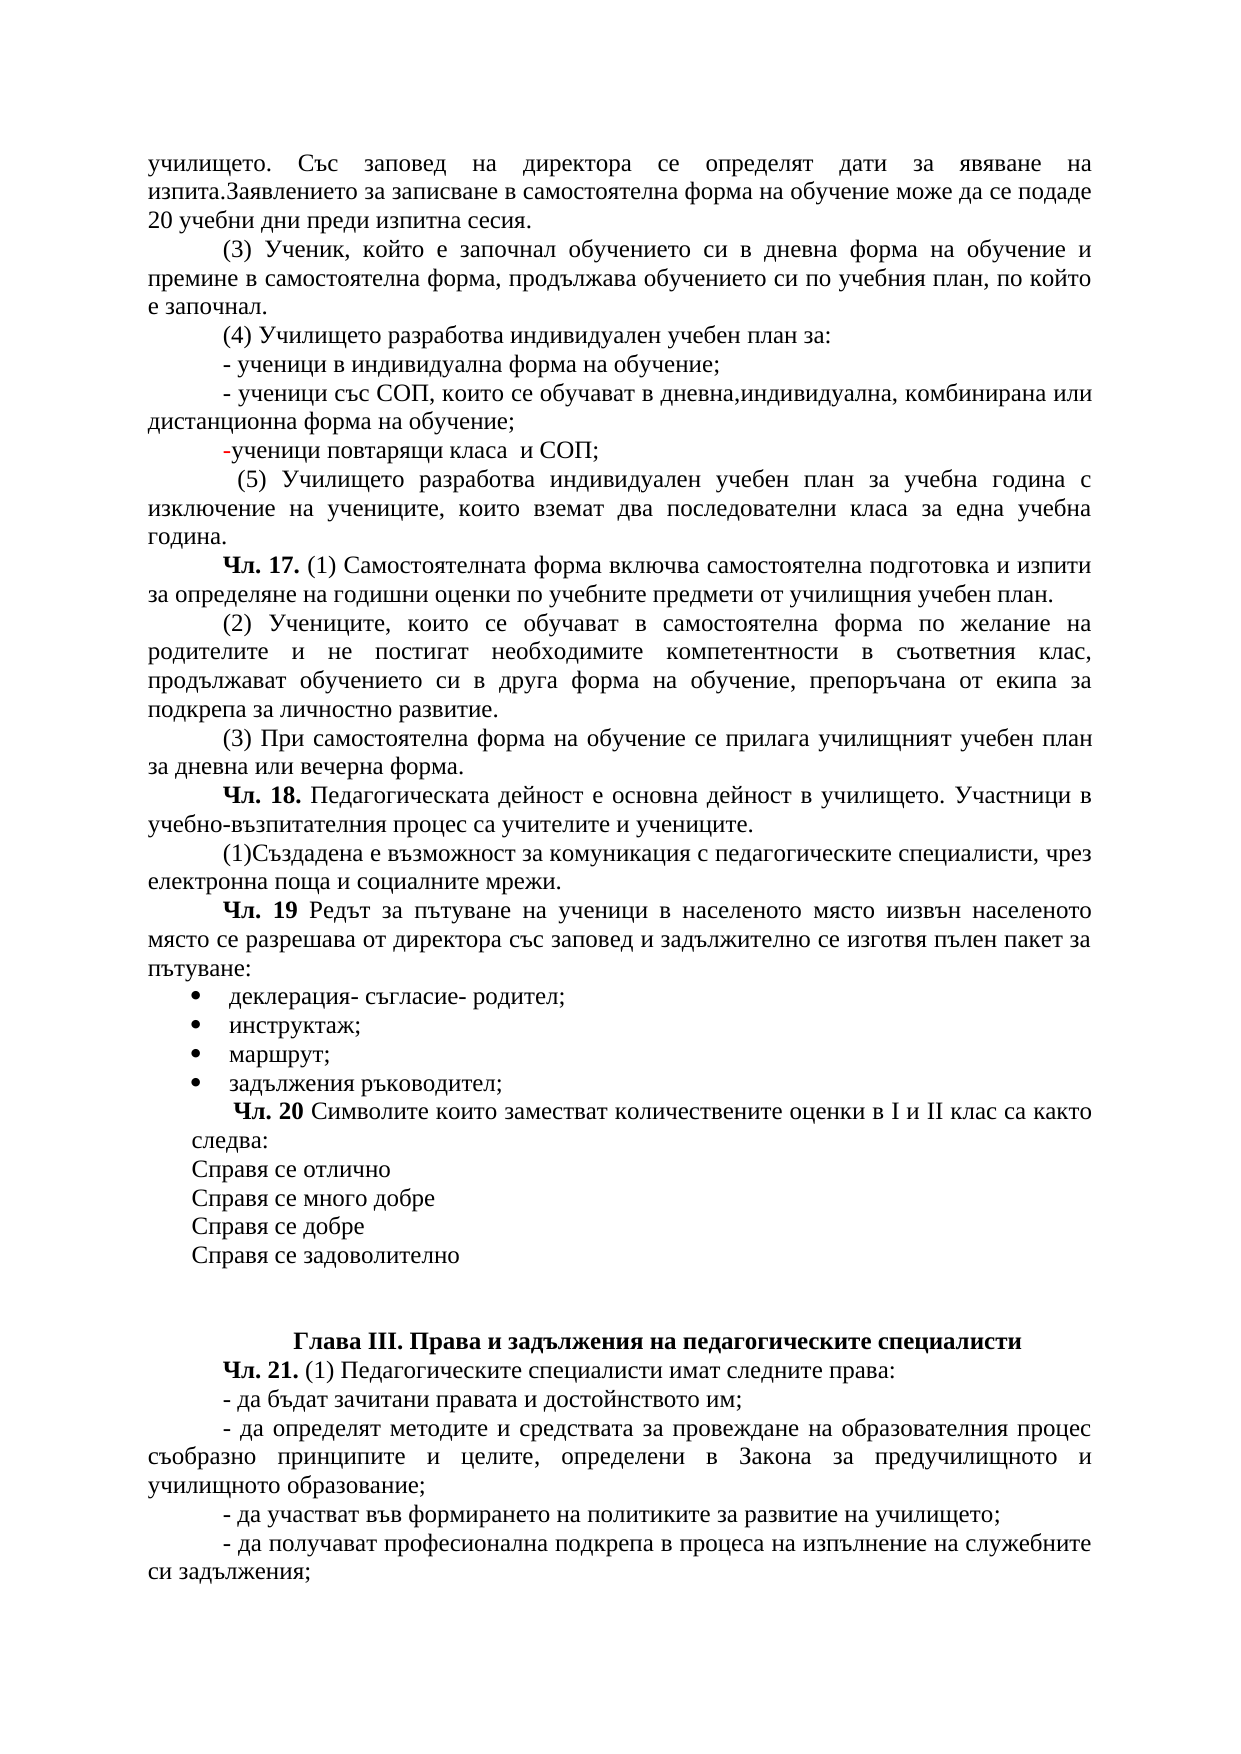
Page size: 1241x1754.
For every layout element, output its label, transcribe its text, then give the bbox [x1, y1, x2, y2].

text - ученици със СОП, които се обучават в дневна,индивидуална, комбинирана или дистанционна форма на обучение; [148, 378, 1093, 435]
text Справя се добре [191, 1211, 1093, 1240]
text Чл. 18. Педагогическата дейност е основна дейност в училището. Участници в учебно-възпитателния процес са учителите и учениците. [148, 780, 1093, 838]
text (4) Училището разработва индивидуален учебен план за: [148, 320, 1093, 349]
text Чл. 17. (1) Самостоятелната форма включва самостоятелна подготовка и изпити за определяне на годишни оценки по учебните предмети от училищния учебен план. [148, 550, 1093, 608]
text - да определят методите и средствата за провеждане на образователния процес съобразно принципите и целите, определени в Закона за предучилищното и училищното образование; [148, 1413, 1093, 1499]
text (5) Училището разработва индивидуален учебен план за учебна година с изключение на учениците, които вземат два последователни класа за една учебна година. [148, 464, 1093, 550]
text Справя се отлично [191, 1154, 1093, 1183]
text - да бъдат зачитани правата и достойнството им; [148, 1384, 1093, 1413]
text Справя се много добре [191, 1183, 1093, 1211]
text (1)Създадена е възможност за комуникация с педагогическите специалисти, чрез електронна поща и социалните мрежи. [148, 838, 1093, 895]
list деклерация- съгласие- родител; [191, 981, 1093, 1010]
text -ученици повтарящи класа и СОП; [148, 435, 1093, 464]
text Чл. 21. (1) Педагогическите специалисти имат следните права: [148, 1355, 1093, 1384]
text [148, 148, 1093, 234]
text - ученици в индивидуална форма на обучение; [148, 349, 1093, 378]
text (2) Учениците, които се обучават в самостоятелна форма по желание на родителите и не постигат необходимите компетентности в съответния клас, продължават обучението си в друга форма на обучение, препоръчана от екипа за подкрепа за личностно развитие. [148, 608, 1093, 723]
list маршрут; [191, 1039, 1093, 1068]
text Чл. 19 Редът за пътуване на ученици в населеното място иизвън населеното място се разрешава от директора със заповед и задължително се изготвя пълен пакет за пътуване: [148, 895, 1093, 981]
text (3) При самостоятелна форма на обучение се прилага училищният учебен план за дневна или вечерна форма. [148, 723, 1093, 780]
text Справя се задоволително [191, 1240, 1093, 1269]
text (3) Ученик, който е започнал обучението си в дневна форма на обучение и премине в самостоятелна форма, продължава обучението си по учебния план, по който е започнал. [148, 234, 1093, 320]
text Чл. 20 Символите които заместват количествените оценки в І и ІІ клас са както следва: [191, 1096, 1093, 1154]
text Глава ІІІ. Права и задължения на педагогическите специалисти [148, 1326, 1093, 1355]
text - да получават професионална подкрепа в процеса на изпълнение на служебните си задължения; [148, 1528, 1093, 1585]
list инструктаж; [191, 1010, 1093, 1039]
list задължения ръководител; [191, 1068, 1093, 1096]
text - да участват във формирането на политиките за развитие на училището; [148, 1499, 1093, 1528]
